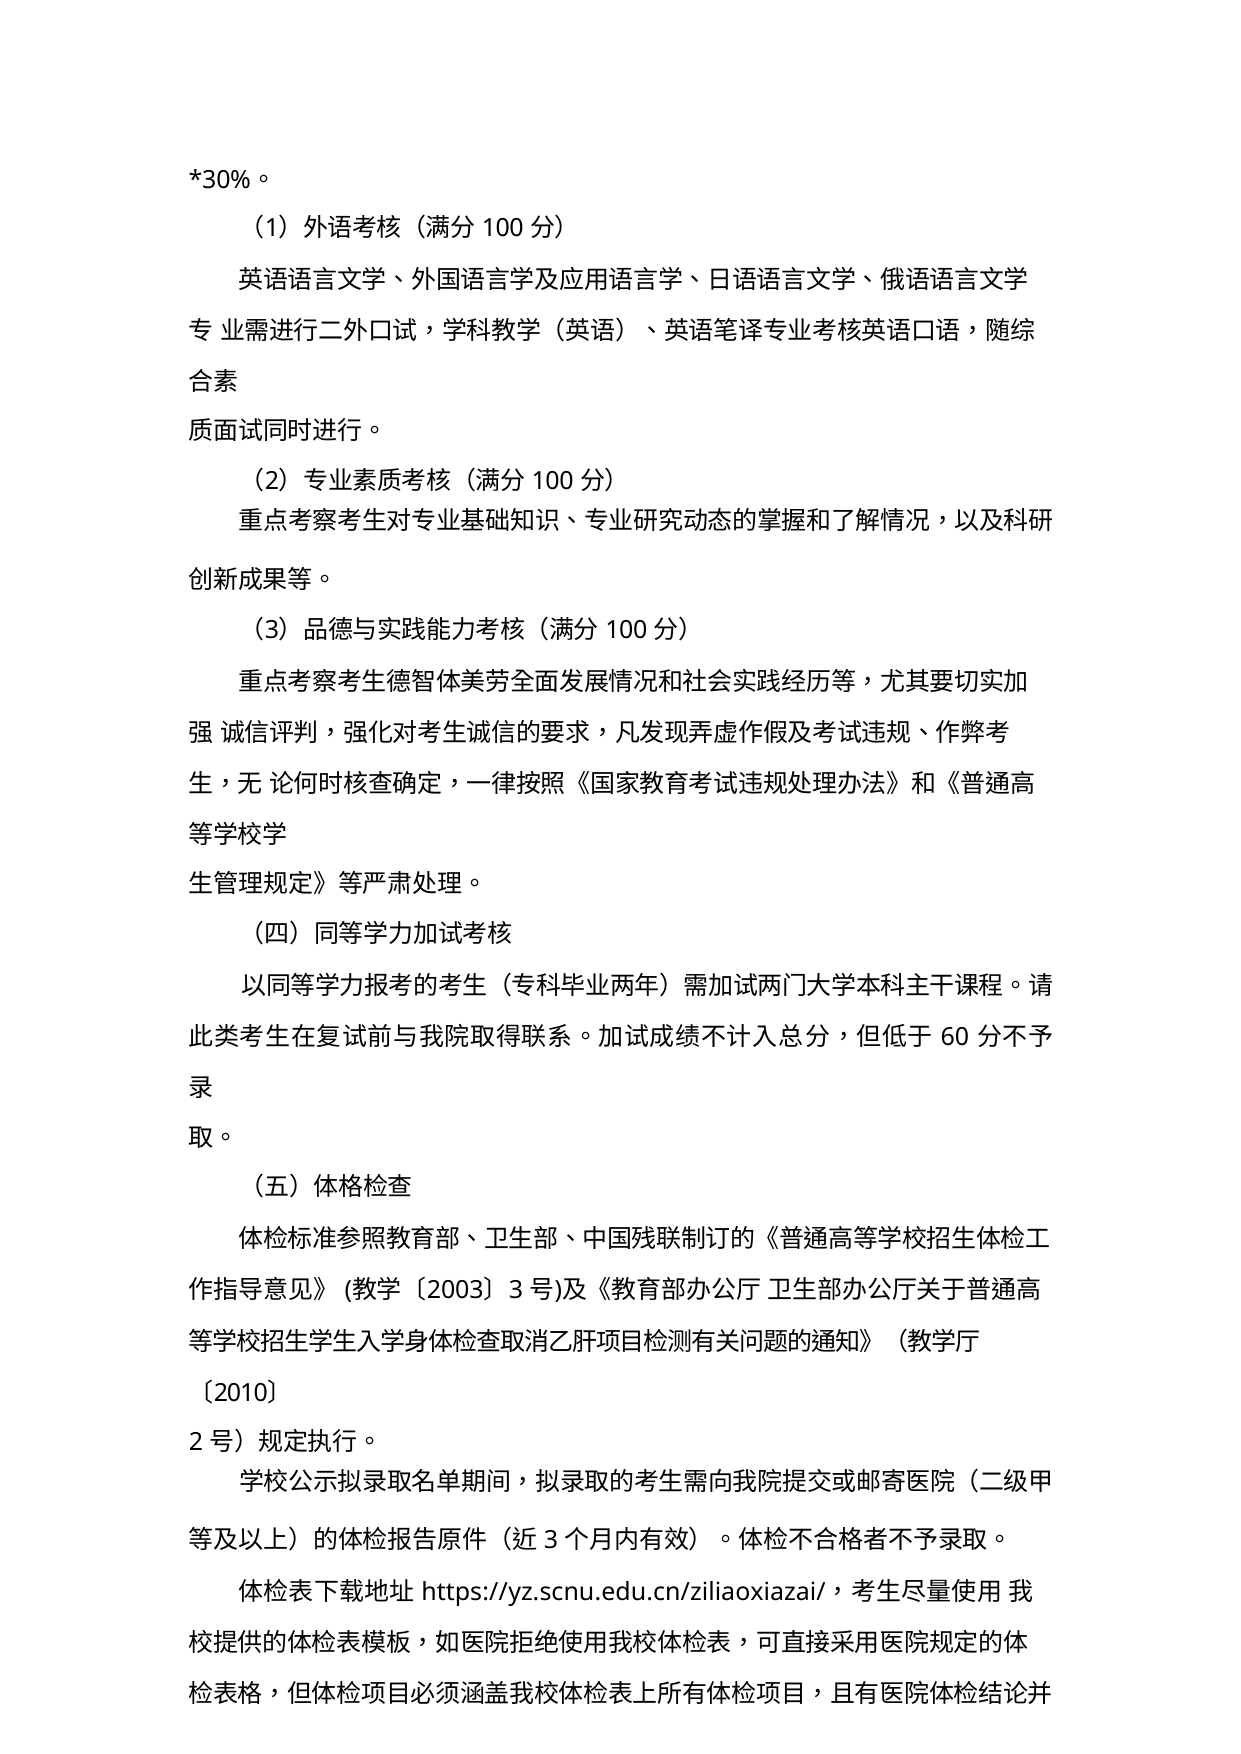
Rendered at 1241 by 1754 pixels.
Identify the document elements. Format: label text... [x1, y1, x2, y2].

text *30%。 [188, 162, 1073, 195]
text 体检表下载地址 https://yz.scnu.edu.cn/ziliaoxiazai/，考生尽量使用 我校提供的体检表模板，如医院拒绝使用我校体检表，可直接采用医院规定的体 检表格，但体检项目必须涵盖我校体检表上所有体检项目，且有医院体检结论并 [188, 1574, 1053, 1710]
text 学校公示拟录取名单期间，拟录取的考生需向我院提交或邮寄医院（二级甲 [239, 1475, 1073, 1524]
text 取。 [189, 1121, 1073, 1152]
text （3）品德与实践能力考核（满分 100 分） [239, 613, 1073, 644]
text （1）外语考核（满分 100 分） [239, 212, 1073, 243]
text 等及以上）的体检报告原件（近 3 个月内有效）。体检不合格者不予录取。 [188, 1524, 1073, 1555]
text 创新成果等。 [188, 563, 1073, 594]
text （四）同等学力加试考核 [239, 918, 1073, 949]
text 重点考察考生德智体美劳全面发展情况和社会实践经历等，尤其要切实加强 诚信评判，强化对考生诚信的要求，凡发现弄虚作假及考试违规、作弊考生，无 论何时核查确定，一律按照《国家教育考试违规处理办法》和《普通高等学校学 [188, 663, 1053, 851]
text 生管理规定》等严肃处理。 [188, 868, 1073, 899]
text （2）专业素质考核（满分 100 分） [239, 465, 1073, 496]
text 体检标准参照教育部、卫生部、中国残联制订的《普通高等学校招生体检工 作指导意见》 (教学〔2003〕3 号)及《教育部办公厅 卫生部办公厅关于普通高 等学校招生学生入学身体检查取消乙肝项目检测有关问题的通知》（教学厅〔2010〕 [188, 1221, 1073, 1408]
text 英语语言文学、外国语言学及应用语言学、日语语言文学、俄语语言文学专 业需进行二外口试，学科教学（英语）、英语笔译专业考核英语口语，随综合素 [188, 262, 1053, 398]
text （五）体格检查 [239, 1171, 1073, 1202]
text 质面试同时进行。 [188, 415, 1073, 446]
text 重点考察考生对专业基础知识、专业研究动态的掌握和了解情况，以及科研 [238, 515, 1073, 563]
text 以同等学力报考的考生（专科毕业两年）需加试两门大学本科主干课程。请 此类考生在复试前与我院取得联系。加试成绩不计入总分，但低于 60 分不予录 [188, 968, 1053, 1104]
text 2 号）规定执行。 [189, 1425, 1073, 1456]
